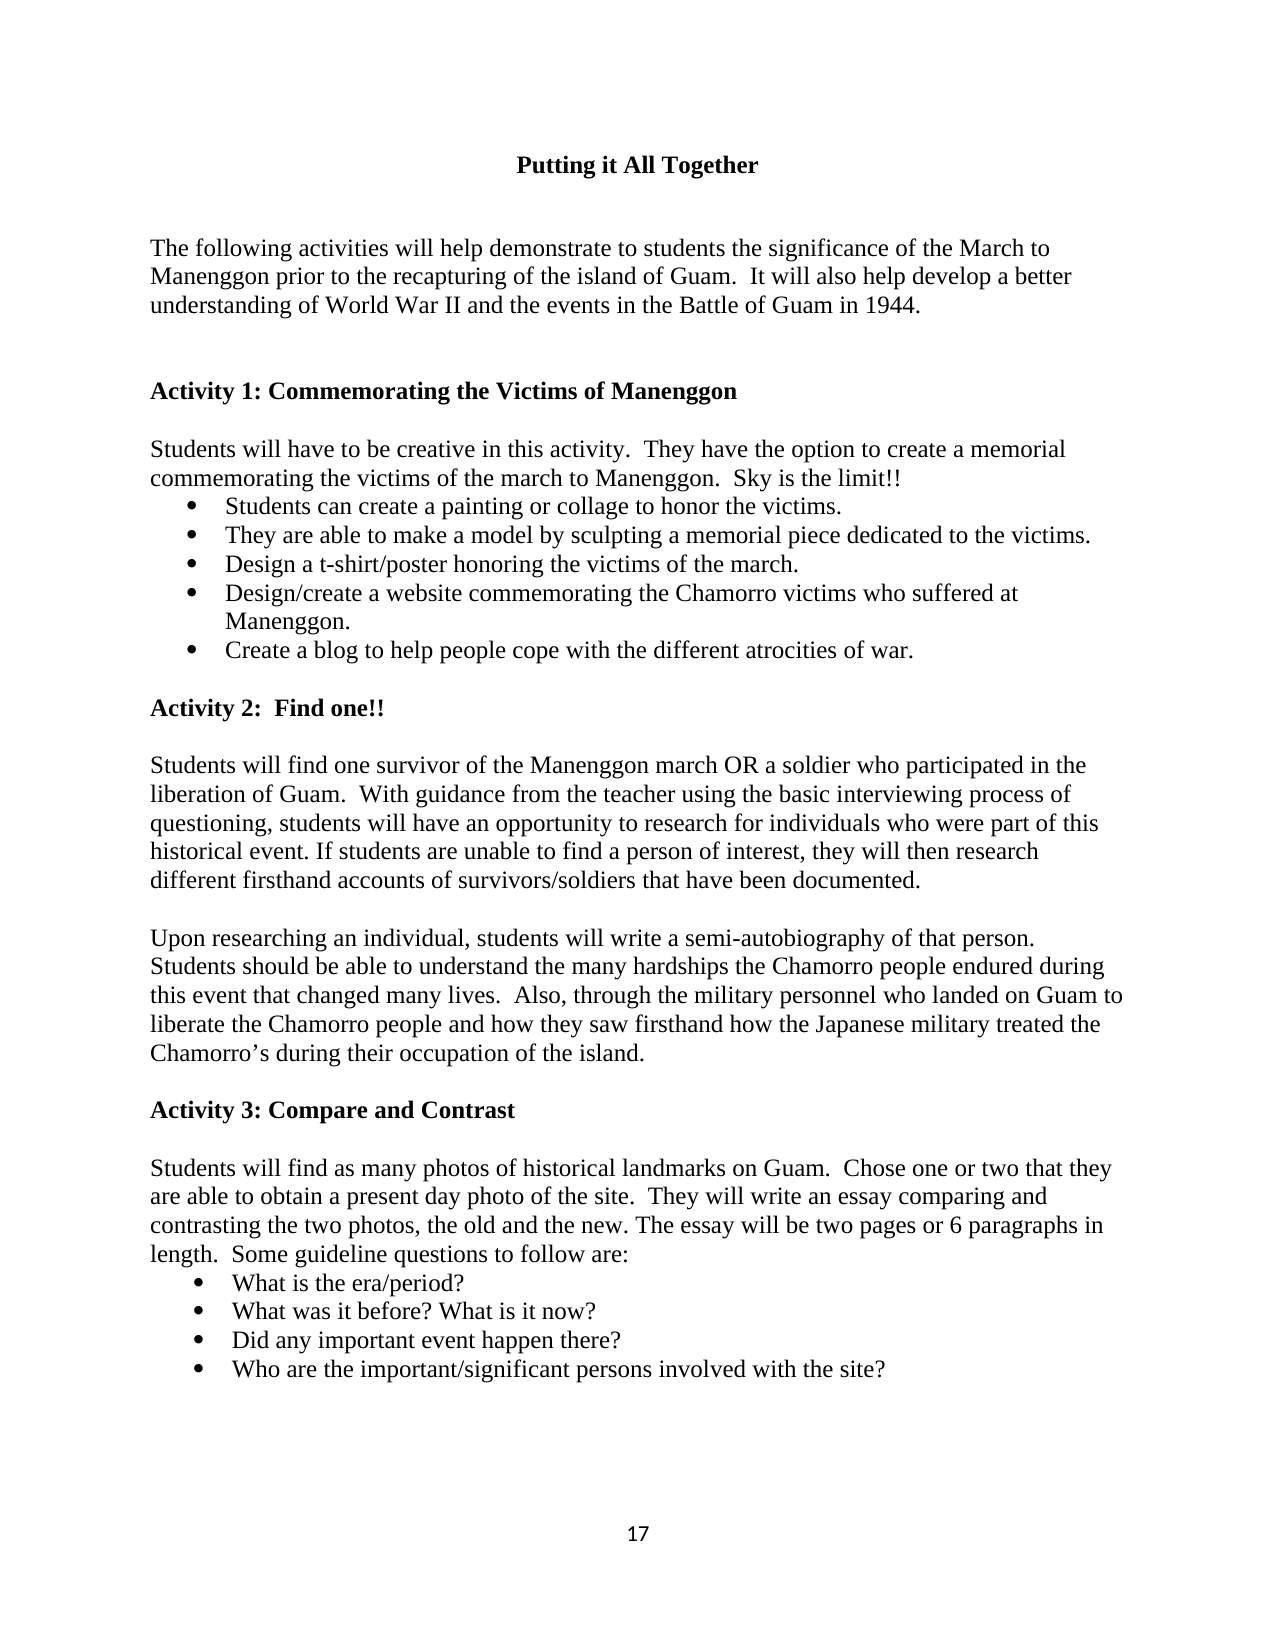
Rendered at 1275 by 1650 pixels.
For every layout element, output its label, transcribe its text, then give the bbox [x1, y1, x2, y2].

list Students can create a painting or collage to honor the victims. [187, 491, 1125, 520]
text The following activities will help demonstrate to students the significance of the March to Manenggon prior to the recapturing of the island of Guam. It will also help develop a better understanding of World War II and the events in the Battle of Guam in 1944. [150, 233, 1125, 319]
list What was it before? What is it now? [194, 1296, 1125, 1325]
text Upon researching an individual, students will write a semi-autobiography of that person. Students should be able to understand the many hardships the Chamorro people endured during this event that changed many lives. Also, through the military personnel who landed on Guam to liberate the Chamorro people and how they saw firsthand how the Japanese military treated the Chamorro’s during their occupation of the island. [150, 923, 1125, 1066]
text Putting it All Together [150, 150, 1125, 179]
text Activity 3: Compare and Contrast [150, 1095, 1125, 1124]
list Design a t-shirt/poster honoring the victims of the march. [187, 549, 1125, 578]
list Did any important event happen there? [194, 1325, 1125, 1354]
text Activity 2: Find one!! [150, 693, 1125, 721]
text Students will find one survivor of the Manenggon march OR a soldier who participated in the liberation of Guam. With guidance from the teacher using the basic interviewing process of questioning, students will have an opportunity to research for individuals who were part of this historical event. If students are unable to find a person of interest, they will then research different firsthand accounts of survivors/soldiers that have been documented. [150, 750, 1125, 894]
text Students will find as many photos of historical landmarks on Guam. Chose one or two that they are able to obtain a present day photo of the site. They will write an essay comparing and contrasting the two photos, the old and the new. The essay will be two pages or 6 paragraphs in length. Some guideline questions to follow are: [150, 1153, 1125, 1268]
text Students will have to be creative in this activity. They have the option to create a memorial commemorating the victims of the march to Manenggon. Sky is the limit!! [150, 434, 1125, 491]
list Who are the important/significant persons involved with the site? [194, 1354, 1125, 1383]
list They are able to make a model by sculpting a memorial piece dedicated to the victims. [187, 520, 1125, 549]
text Activity 1: Commemorating the Victims of Manenggon [150, 376, 1125, 405]
list What is the era/period? [194, 1268, 1125, 1296]
list Create a blog to help people cope with the different atrocities of war. [187, 635, 1125, 664]
list Design/create a website commemorating the Chamorro victims who suffered at Manenggon. [187, 578, 1125, 635]
